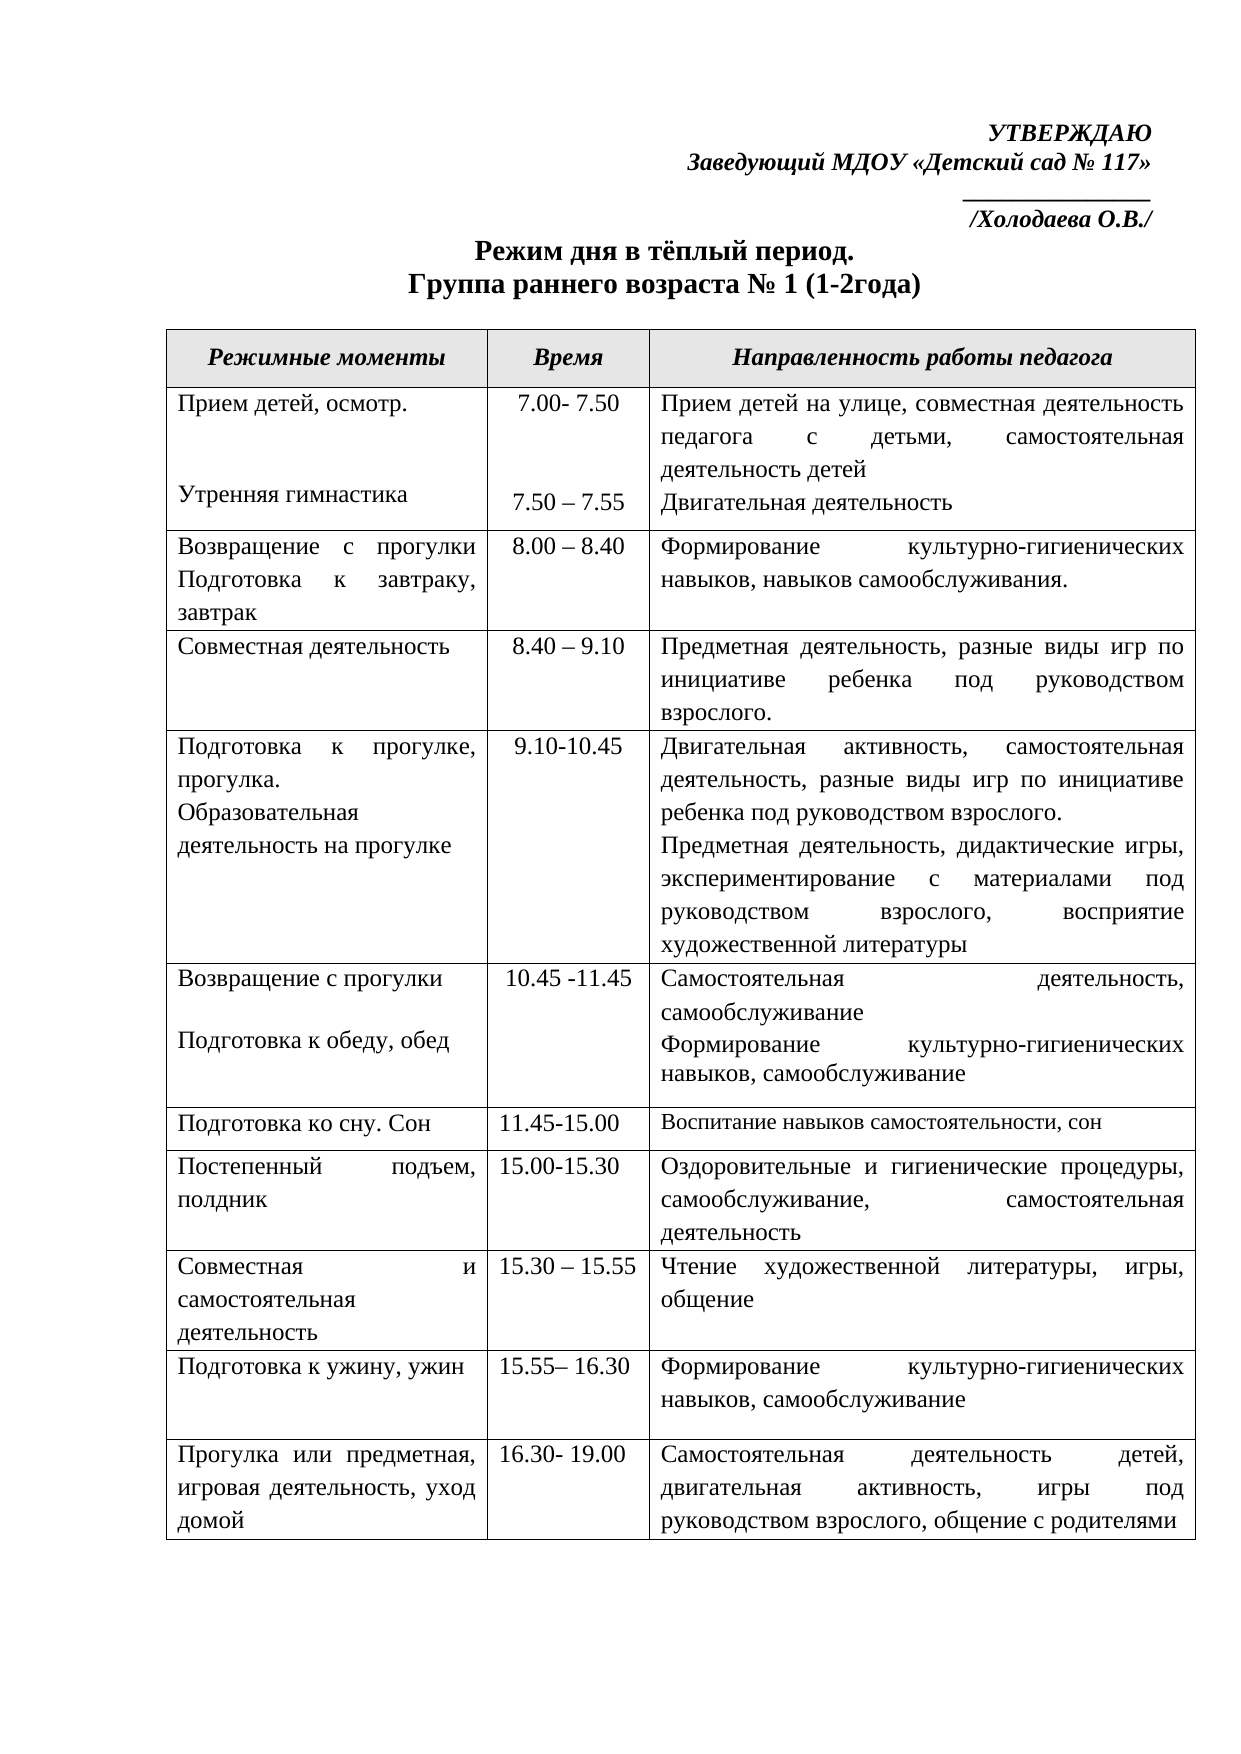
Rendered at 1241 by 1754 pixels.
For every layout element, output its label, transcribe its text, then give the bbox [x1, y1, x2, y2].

table_cell Совместная деятельность [167, 631, 487, 730]
table_header Направленность работы педагога [650, 330, 1195, 387]
table_cell 7.00- 7.50 7.50 – 7.55 [488, 388, 649, 530]
table_cell Возвращение с прогулки Подготовка к обеду, обед [167, 964, 487, 1107]
table_cell 15.30 – 15.55 [488, 1251, 649, 1350]
table_header Время [488, 330, 649, 387]
table_cell Совместная и самостоятельная деятельность [167, 1251, 487, 1350]
table_cell Самостоятельная деятельность детей, двигательная активность, игры под руководством взрослого, общение с родителями [650, 1440, 1195, 1538]
table_cell Прогулка или предметная, игровая деятельность, уход домой [167, 1440, 487, 1538]
table_cell 15.00-15.30 [488, 1151, 649, 1250]
table_header Режимные моменты [167, 330, 487, 387]
table_cell 16.30- 19.00 [488, 1440, 649, 1538]
table_cell Самостоятельная деятельность, самообслуживание Формирование культурно-гигиенических навыков, самообслуживание [650, 964, 1195, 1107]
table_cell 9.10-10.45 [488, 731, 649, 962]
table_cell 8.00 – 8.40 [488, 531, 649, 630]
table_cell Двигательная активность, самостоятельная деятельность, разные виды игр по инициативе ребенка под руководством взрослого. Предметная деятельность, дидактические игры, экспериментирование с материалами под руководством взрослого, восприятие художественной литературы [650, 731, 1195, 962]
table_cell Оздоровительные и гигиенические процедуры, самообслуживание, самостоятельная деятельность [650, 1151, 1195, 1250]
table_cell Возвращение с прогулки Подготовка к завтраку, завтрак [167, 531, 487, 630]
table_cell Прием детей на улице, совместная деятельность педагога с детьми, самостоятельная деятельность детей Двигательная деятельность [650, 388, 1195, 530]
table_cell Чтение художественной литературы, игры, общение [650, 1251, 1195, 1350]
table_cell Воспитание навыков самостоятельности, сон [650, 1108, 1195, 1150]
table_cell 8.40 – 9.10 [488, 631, 649, 730]
table_cell Формирование культурно-гигиенических навыков, самообслуживание [650, 1351, 1195, 1438]
table_cell 15.55– 16.30 [488, 1351, 649, 1438]
table_cell Формирование культурно-гигиенических навыков, навыков самообслуживания. [650, 531, 1195, 630]
table_cell Подготовка ко сну. Сон [167, 1108, 487, 1150]
table_cell 11.45-15.00 [488, 1108, 649, 1150]
table_cell Подготовка к прогулке, прогулка. Образовательная деятельность на прогулке [167, 731, 487, 962]
text Режим дня в тёплый период. [177, 233, 1152, 267]
table_cell Прием детей, осмотр. Утренняя гимнастика [167, 388, 487, 530]
text _______________ /Холодаева О.В./ [546, 176, 1152, 233]
table_cell Подготовка к ужину, ужин [167, 1351, 487, 1438]
table_cell Постепенный подъем, полдник [167, 1151, 487, 1250]
table_cell Предметная деятельность, разные виды игр по инициативе ребенка под руководством взрослого. [650, 631, 1195, 730]
text УТВЕРЖДАЮ [177, 118, 1152, 147]
text Заведующий МДОУ «Детский сад № 117» [177, 147, 1152, 176]
table_cell 10.45 -11.45 [488, 964, 649, 1107]
text Группа раннего возраста № 1 (1-2года) [177, 267, 1152, 300]
